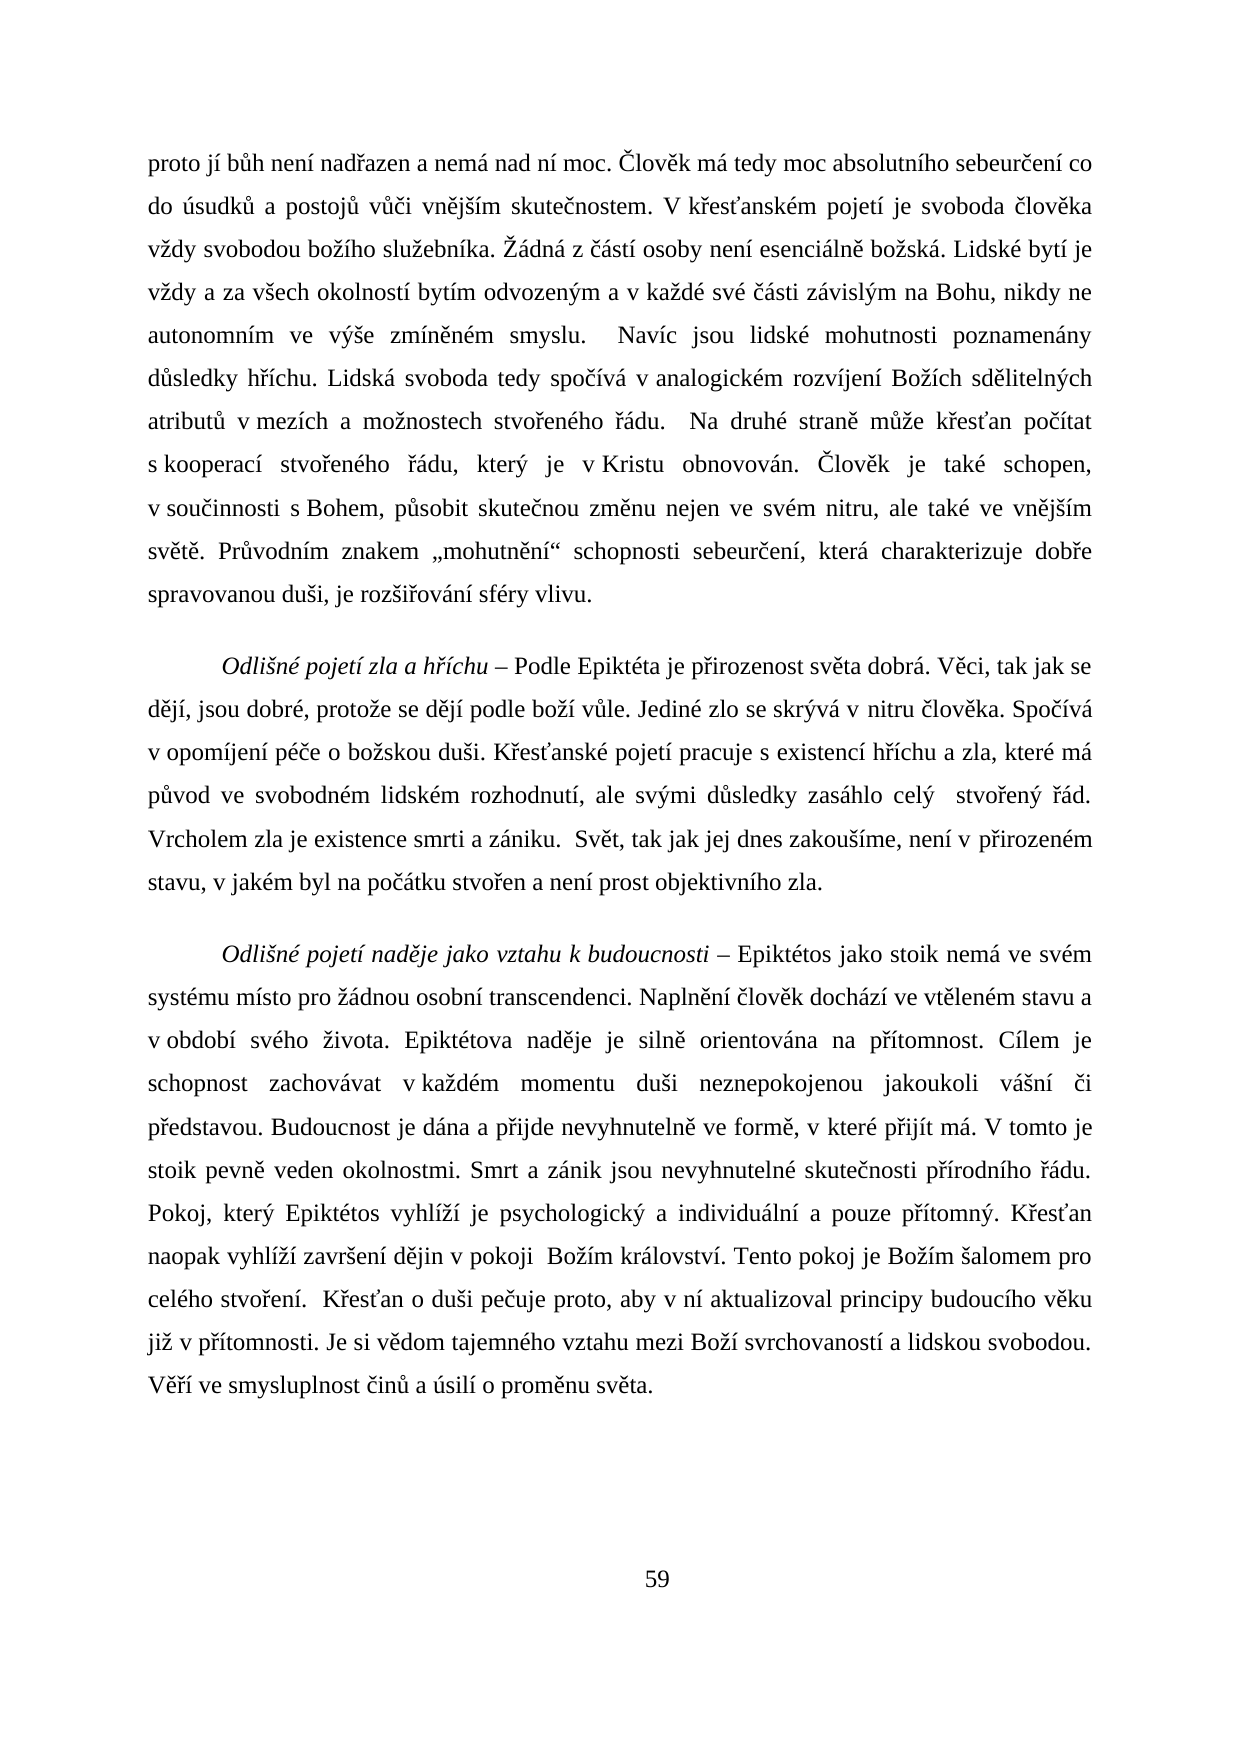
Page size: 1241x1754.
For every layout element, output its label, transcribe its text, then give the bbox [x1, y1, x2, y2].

text Odlišné pojetí naděje jako vztahu k budoucnosti – Epiktétos jako stoik nemá ve svém systému místo pro žádnou osobní transcendenci. Naplnění člověk dochází ve vtěleném stavu a v období svého života. Epiktétova naděje je silně orientována na přítomnost. Cílem je schopnost zachovávat v každém momentu duši neznepokojenou jakoukoli vášní či představou. Budoucnost je dána a přijde nevyhnutelně ve formě, v které přijít má. V tomto je stoik pevně veden okolnostmi. Smrt a zánik jsou nevyhnutelné skutečnosti přírodního řádu. Pokoj, který Epiktétos vyhlíží je psychologický a individuální a pouze přítomný. Křesťan naopak vyhlíží završení dějin v pokoji Božím království. Tento pokoj je Božím šalomem pro celého stvoření. Křesťan o duši pečuje proto, aby v ní aktualizoval principy budoucího věku již v přítomnosti. Je si vědom tajemného vztahu mezi Boží svrchovaností a lidskou svobodou. Věří ve smysluplnost činů a úsilí o proměnu světa. [148, 939, 1093, 1399]
text Odlišné pojetí zla a hříchu – Podle Epiktéta je přirozenost světa dobrá. Věci, tak jak se dějí, jsou dobré, protože se dějí podle boží vůle. Jediné zlo se skrývá v nitru člověka. Spočívá v opomíjení péče o božskou duši. Křesťanské pojetí pracuje s existencí hříchu a zla, které má původ ve svobodném lidském rozhodnutí, ale svými důsledky zasáhlo celý stvořený řád. Vrcholem zla je existence smrti a zániku. Svět, tak jak jej dnes zakoušíme, není v přirozeném stavu, v jakém byl na počátku stvořen a není prost objektivního zla. [148, 651, 1093, 896]
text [148, 148, 1093, 608]
